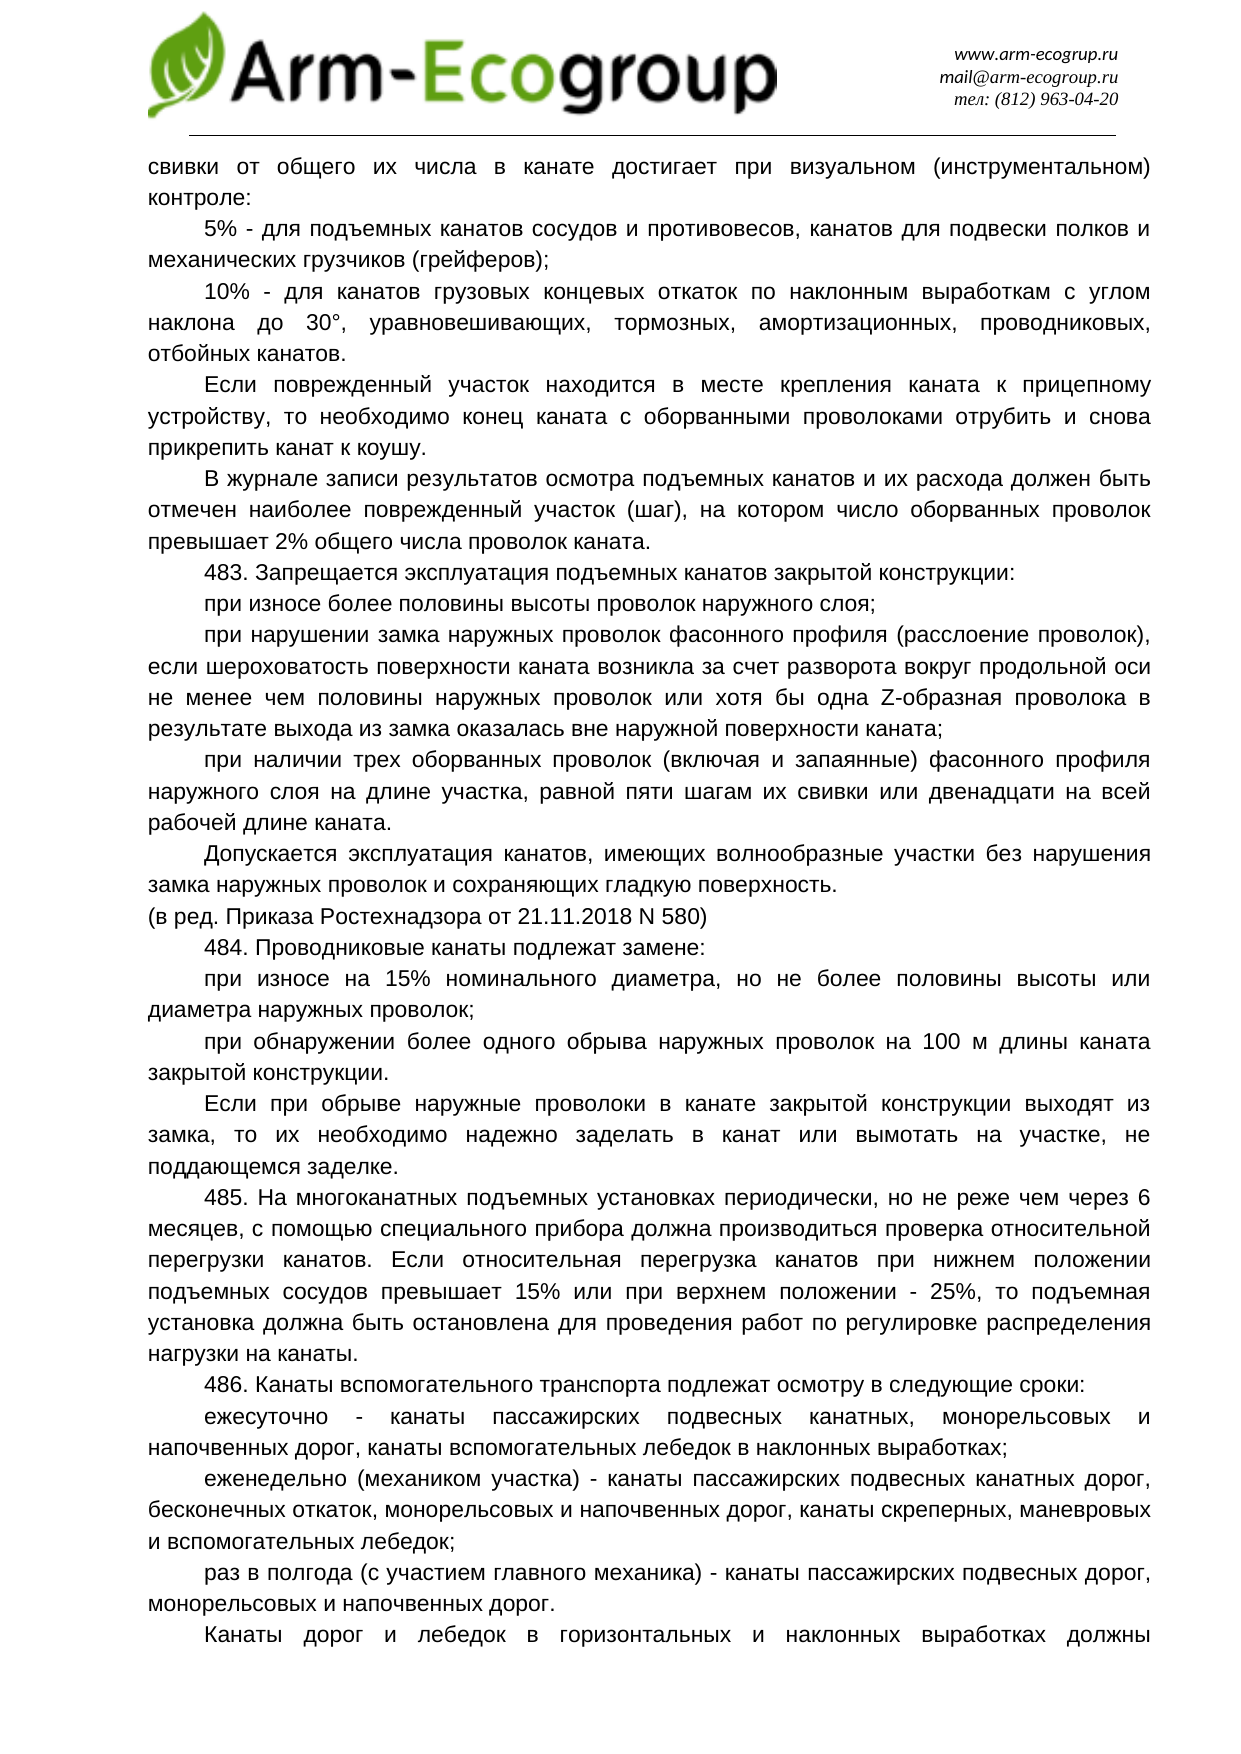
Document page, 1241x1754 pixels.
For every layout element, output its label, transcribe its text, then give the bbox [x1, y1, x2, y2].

text Если при обрыве наружные проволоки в канате закрытой конструкции выходят из замка, то их необходимо надежно заделать в канат или вымотать на участке, не поддающемся заделке. [148, 1085, 1152, 1179]
text раз в полгода (с участием главного механика) - канаты пассажирских подвесных дорог, монорельсовых и напочвенных дорог. [148, 1554, 1152, 1616]
text при наличии трех оборванных проволок (включая и запаянные) фасонного профиля наружного слоя на длине участка, равной пяти шагам их свивки или двенадцати на всей рабочей длине каната. [148, 741, 1152, 835]
text при обнаружении более одного обрыва наружных проволок на 100 м длины каната закрытой конструкции. [148, 1023, 1152, 1085]
text Допускается эксплуатация канатов, имеющих волнообразные участки без нарушения замка наружных проволок и сохраняющих гладкую поверхность. [148, 835, 1152, 898]
text при износе более половины высоты проволок наружного слоя; [148, 585, 1152, 616]
text 483. Запрещается эксплуатация подъемных канатов закрытой конструкции: [148, 554, 1152, 585]
text еженедельно (механиком участка) - канаты пассажирских подвесных канатных дорог, бесконечных откаток, монорельсовых и напочвенных дорог, канаты скреперных, маневровых и вспомогательных лебедок; [148, 1460, 1152, 1554]
picture [148, 4, 777, 129]
text 485. На многоканатных подъемных установках периодически, но не реже чем через 6 месяцев, с помощью специального прибора должна производиться проверка относительной перегрузки канатов. Если относительная перегрузка канатов при нижнем положении подъемных сосудов превышает 15% или при верхнем положении - 25%, то подъемная установка должна быть остановлена для проведения работ по регулировке распределения нагрузки на канаты. [148, 1179, 1152, 1366]
text Если поврежденный участок находится в месте крепления каната к прицепному устройству, то необходимо конец каната с оборванными проволоками отрубить и снова прикрепить канат к коушу. [148, 366, 1152, 460]
text (в ред. Приказа Ростехнадзора от 21.11.2018 N 580) [148, 898, 1152, 929]
text 5% - для подъемных канатов сосудов и противовесов, канатов для подвески полков и механических грузчиков (грейферов); [148, 210, 1152, 273]
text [148, 1616, 1152, 1648]
text 484. Проводниковые канаты подлежат замене: [148, 929, 1152, 960]
text при нарушении замка наружных проволок фасонного профиля (расслоение проволок), если шероховатость поверхности каната возникла за счет разворота вокруг продольной оси не менее чем половины наружных проволок или хотя бы одна Z-образная проволока в результате выхода из замка оказалась вне наружной поверхности каната; [148, 616, 1152, 741]
text ежесуточно - канаты пассажирских подвесных канатных, монорельсовых и напочвенных дорог, канаты вспомогательных лебедок в наклонных выработках; [148, 1398, 1152, 1460]
text 10% - для канатов грузовых концевых откаток по наклонным выработкам с углом наклона до 30°, уравновешивающих, тормозных, амортизационных, проводниковых, отбойных канатов. [148, 273, 1152, 366]
text при износе на 15% номинального диаметра, но не более половины высоты или диаметра наружных проволок; [148, 960, 1152, 1023]
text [148, 148, 1152, 210]
text В журнале записи результатов осмотра подъемных канатов и их расхода должен быть отмечен наиболее поврежденный участок (шаг), на котором число оборванных проволок превышает 2% общего числа проволок каната. [148, 460, 1152, 554]
text 486. Канаты вспомогательного транспорта подлежат осмотру в следующие сроки: [148, 1366, 1152, 1398]
